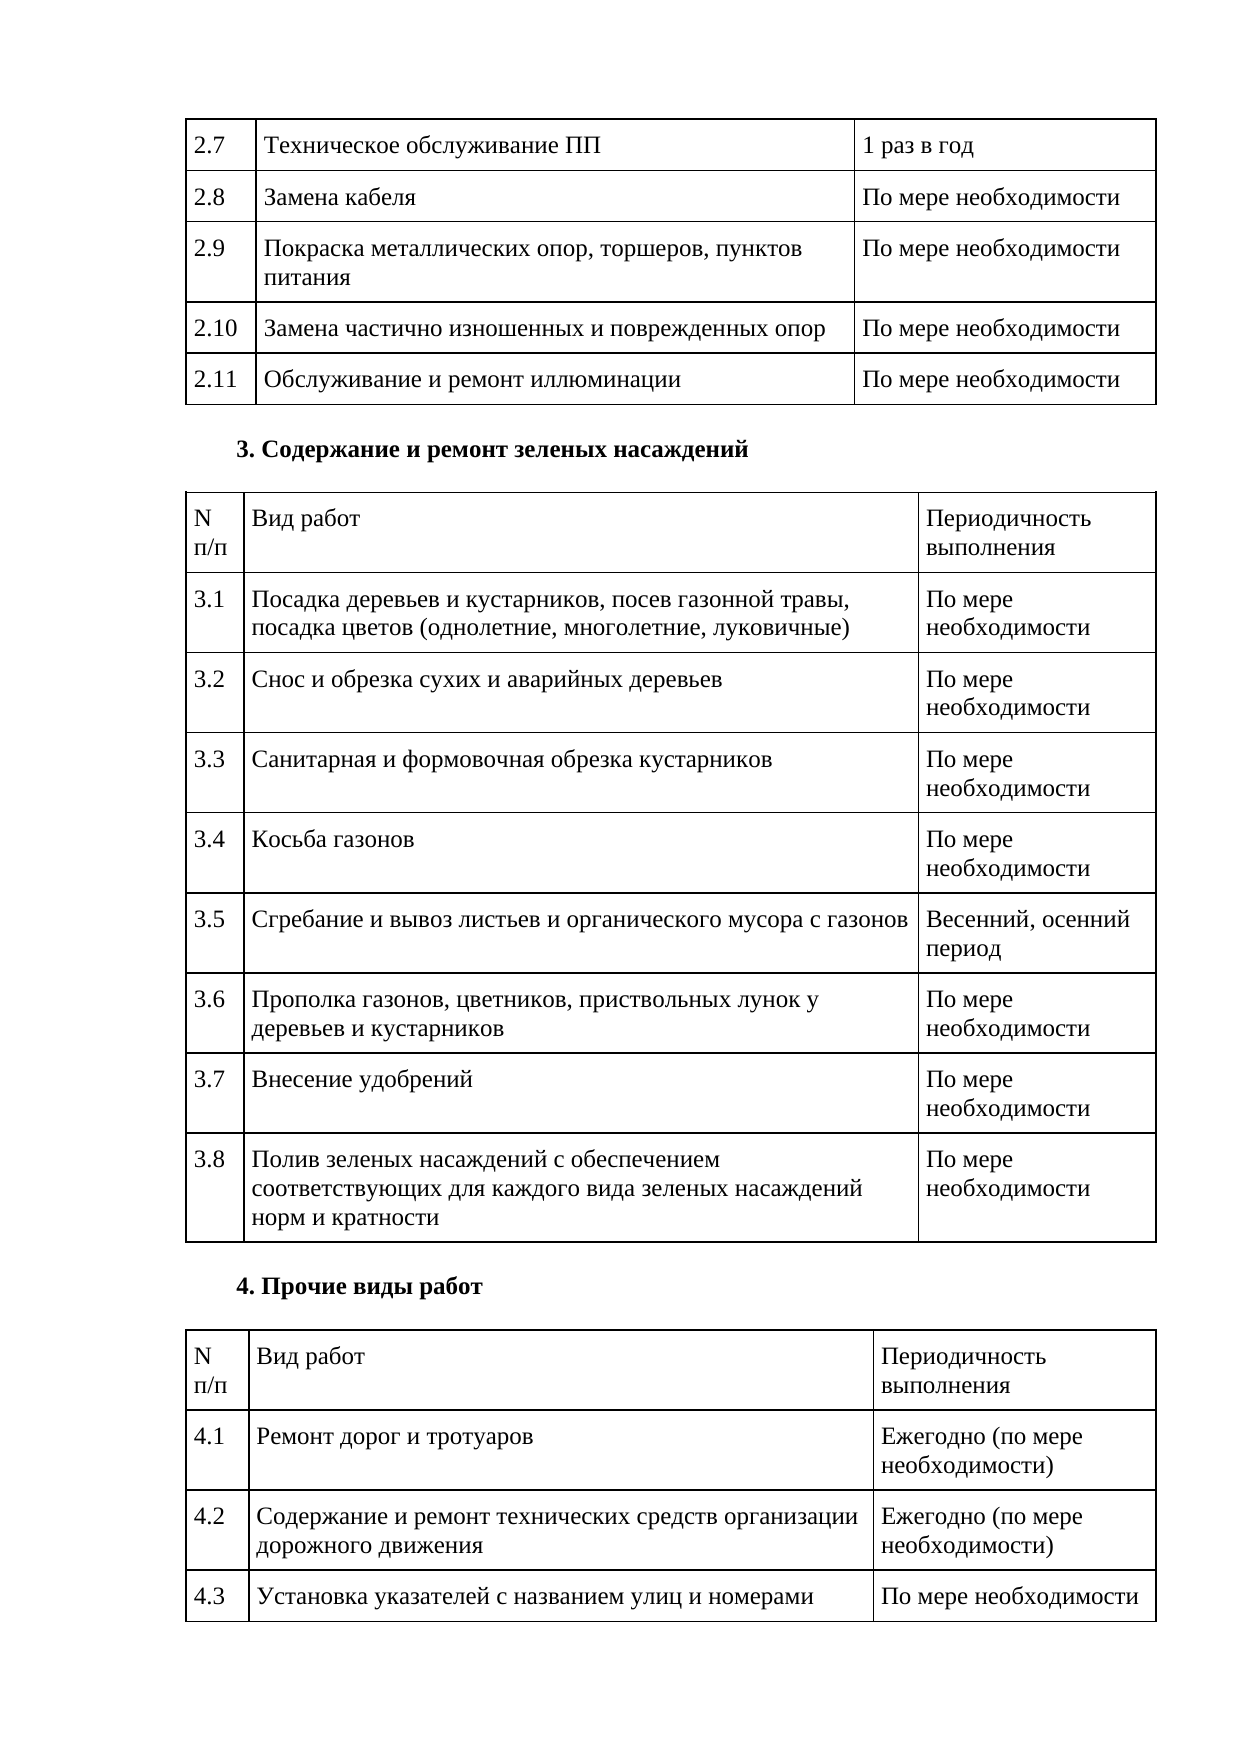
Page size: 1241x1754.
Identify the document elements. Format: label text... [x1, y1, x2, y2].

table_cell Косьба газонов [245, 813, 918, 892]
table_cell Покраска металлических опор, торшеров, пунктов питания [257, 222, 854, 301]
table_cell По мере необходимости [855, 222, 1155, 301]
table_header Вид работ [245, 493, 918, 572]
table_cell 3.8 [187, 1134, 243, 1241]
table_cell По мере необходимости [919, 653, 1155, 732]
table_cell 3.3 [187, 733, 243, 812]
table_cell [250, 1571, 873, 1621]
table_cell По мере необходимости [855, 303, 1155, 352]
table_cell 3.1 [187, 573, 243, 652]
table_cell 2.10 [187, 303, 255, 352]
table_cell 4.1 [187, 1411, 248, 1489]
text 4. Прочие виды работ [177, 1271, 1152, 1300]
table_cell 2.9 [187, 222, 255, 301]
table_cell 2.7 [187, 120, 255, 169]
table_cell Ремонт дорог и тротуаров [250, 1411, 873, 1489]
table_cell 3.2 [187, 653, 243, 732]
table_cell Замена частично изношенных и поврежденных опор [257, 303, 854, 352]
table_cell По мере необходимости [919, 733, 1155, 812]
table_header Вид работ [250, 1331, 873, 1409]
table_cell 3.5 [187, 894, 243, 972]
table_cell 2.8 [187, 171, 255, 221]
table_cell По мере необходимости [919, 1134, 1155, 1241]
table_cell 3.6 [187, 974, 243, 1052]
table_cell Техническое обслуживание ПП [257, 120, 854, 169]
table_cell Содержание и ремонт технических средств организации дорожного движения [250, 1491, 873, 1569]
table_cell 3.4 [187, 813, 243, 892]
table_cell Обслуживание и ремонт иллюминации [257, 354, 854, 404]
table_cell Сгребание и вывоз листьев и органического мусора с газонов [245, 894, 918, 972]
table_cell Полив зеленых насаждений с обеспечением соответствующих для каждого вида зеленых насаждений норм и кратности [245, 1134, 918, 1241]
table_cell Замена кабеля [257, 171, 854, 221]
table_cell Ежегодно (по мере необходимости) [874, 1491, 1155, 1569]
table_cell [874, 1571, 1155, 1621]
table_cell 1 раз в год [855, 120, 1155, 169]
table_cell По мере необходимости [919, 974, 1155, 1052]
table_header N п/п [187, 1331, 248, 1409]
table_cell По мере необходимости [919, 813, 1155, 892]
table_cell По мере необходимости [855, 354, 1155, 404]
table_header Периодичность выполнения [919, 493, 1155, 572]
table_cell Внесение удобрений [245, 1054, 918, 1132]
table_cell Санитарная и формовочная обрезка кустарников [245, 733, 918, 812]
table_cell Прополка газонов, цветников, приствольных лунок у деревьев и кустарников [245, 974, 918, 1052]
table_cell Снос и обрезка сухих и аварийных деревьев [245, 653, 918, 732]
table_cell 4.3 [187, 1571, 248, 1621]
table_header Периодичность выполнения [874, 1331, 1155, 1409]
table_cell Посадка деревьев и кустарников, посев газонной травы, посадка цветов (однолетние, многолетние, луковичные) [245, 573, 918, 652]
table_cell 4.2 [187, 1491, 248, 1569]
table_cell 3.7 [187, 1054, 243, 1132]
text 3. Содержание и ремонт зеленых насаждений [177, 434, 1152, 463]
table_cell Весенний, осенний период [919, 894, 1155, 972]
table_cell По мере необходимости [919, 1054, 1155, 1132]
table_cell По мере необходимости [919, 573, 1155, 652]
table_cell Ежегодно (по мере необходимости) [874, 1411, 1155, 1489]
table_cell 2.11 [187, 354, 255, 404]
table_header N п/п [187, 493, 243, 572]
table_cell По мере необходимости [855, 171, 1155, 221]
